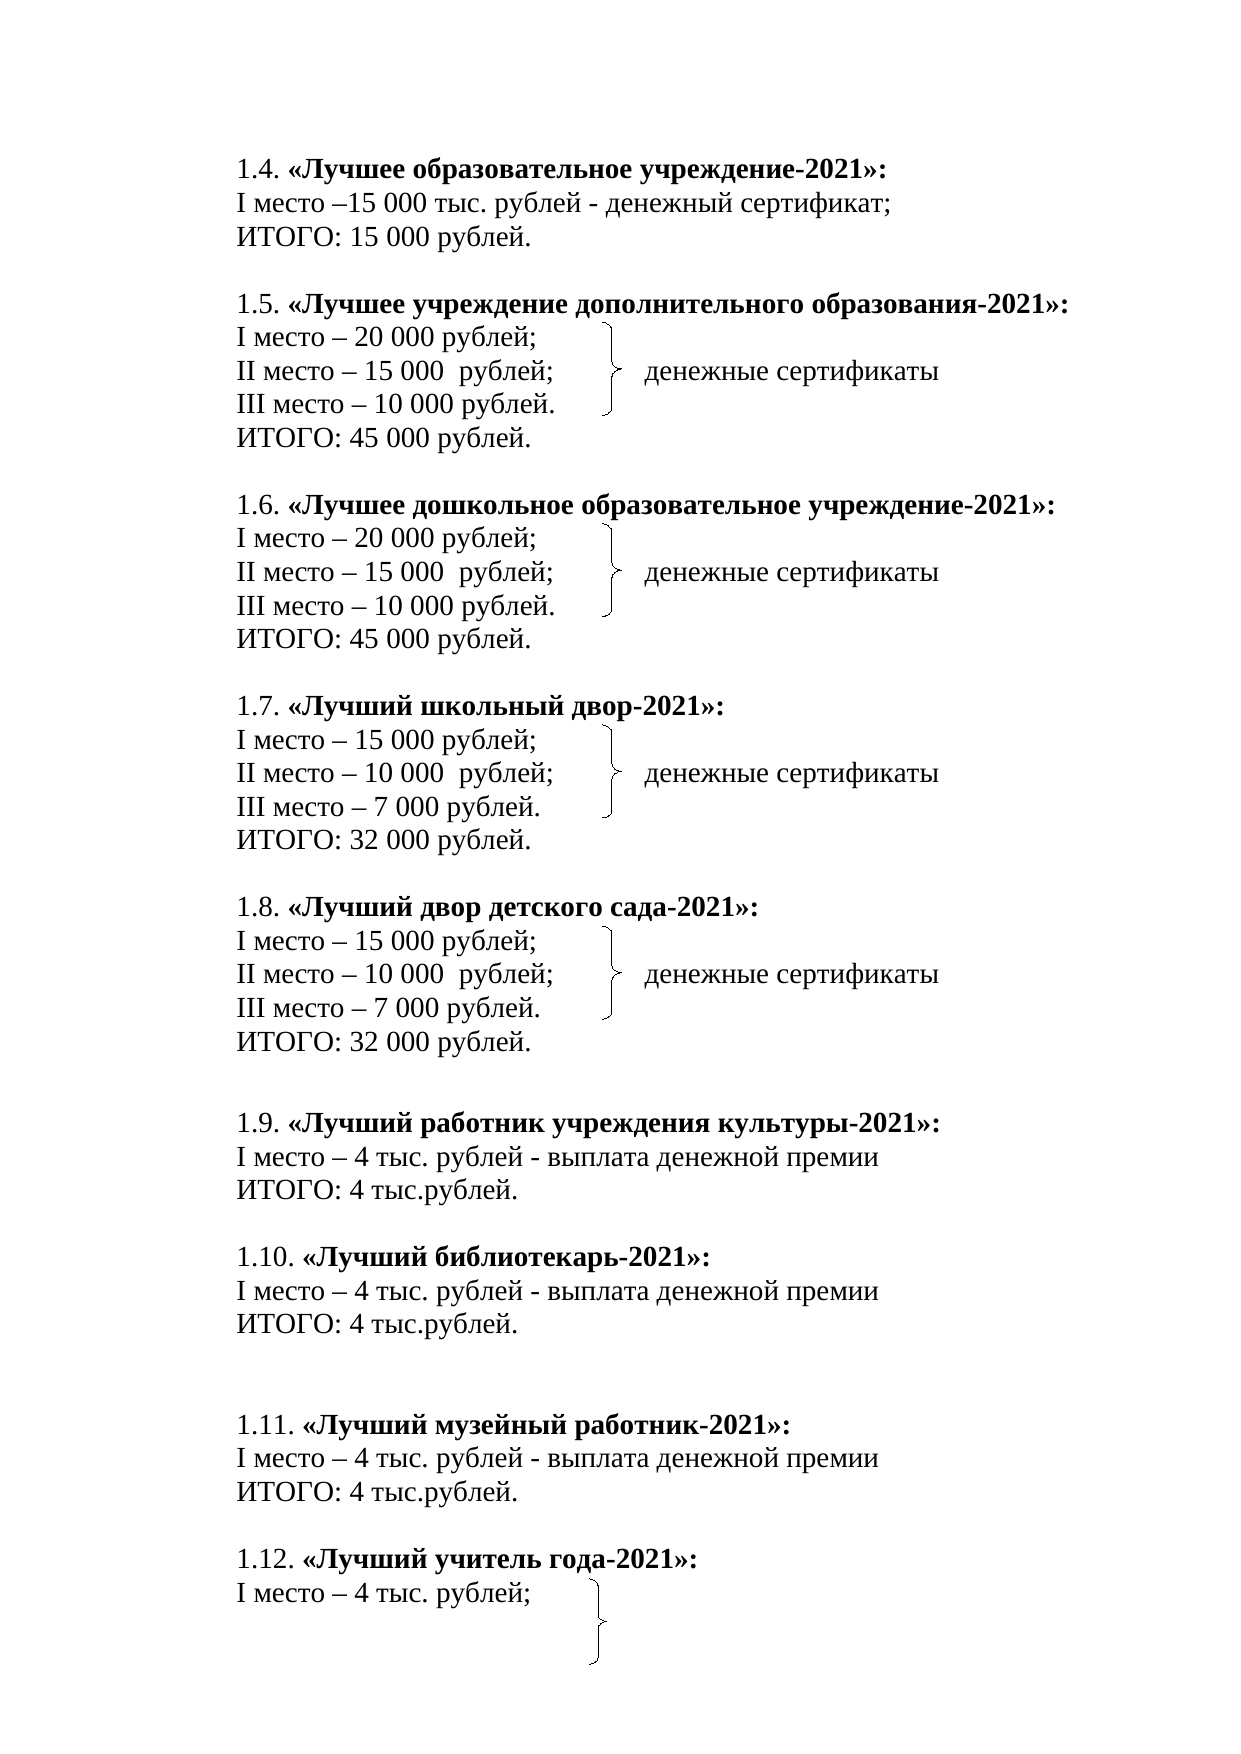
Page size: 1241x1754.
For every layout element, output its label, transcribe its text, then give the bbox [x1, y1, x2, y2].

text II место – 15 000 рублей; денежные сертификаты [177, 554, 1152, 588]
text I место – 4 тыс. рублей - выплата денежной премии [177, 1273, 1152, 1306]
text III место – 7 000 рублей. [177, 990, 1152, 1024]
text III место – 7 000 рублей. [177, 789, 1152, 822]
text 1.5. «Лучшее учреждение дополнительного образования-2021»: [177, 286, 1152, 319]
text 1.4. «Лучшее образовательное учреждение-2021»: [177, 152, 1152, 185]
text II место – 15 000 рублей; денежные сертификаты [177, 353, 1152, 386]
text I место –15 000 тыс. рублей - денежный сертификат; [177, 185, 1152, 219]
text ИТОГО: 45 000 рублей. [177, 420, 1152, 453]
text ИТОГО: 15 000 рублей. [177, 219, 1152, 252]
text I место – 20 000 рублей; [177, 521, 1152, 554]
text I место – 20 000 рублей; [177, 319, 1152, 353]
text 1.8. «Лучший двор детского сада-2021»: [177, 889, 1152, 923]
text 1.10. «Лучший библиотекарь-2021»: [177, 1239, 1152, 1273]
text 1.9. «Лучший работник учреждения культуры-2021»: [177, 1105, 1152, 1139]
text ИТОГО: 32 000 рублей. [177, 1024, 1152, 1057]
text II место – 10 000 рублей; денежные сертификаты [177, 957, 1152, 990]
text 1.12. «Лучший учитель года-2021»: [177, 1541, 1152, 1575]
text I место – 15 000 рублей; [177, 722, 1152, 755]
text 1.11. «Лучший музейный работник-2021»: [177, 1407, 1152, 1441]
text I место – 4 тыс. рублей - выплата денежной премии [177, 1441, 1152, 1474]
text I место – 15 000 рублей; [177, 923, 1152, 957]
text ИТОГО: 4 тыс.рублей. [177, 1172, 1152, 1206]
text II место – 10 000 рублей; денежные сертификаты [177, 755, 1152, 789]
text ИТОГО: 32 000 рублей. [177, 822, 1152, 856]
text III место – 10 000 рублей. [177, 386, 1152, 420]
text III место – 10 000 рублей. [177, 588, 1152, 621]
text 1.7. «Лучший школьный двор-2021»: [177, 688, 1152, 722]
text ИТОГО: 4 тыс.рублей. [177, 1474, 1152, 1508]
text 1.6. «Лучшее дошкольное образовательное учреждение-2021»: [177, 487, 1152, 521]
text ИТОГО: 4 тыс.рублей. [177, 1306, 1152, 1340]
text I место – 4 тыс. рублей; [177, 1575, 1152, 1608]
text ИТОГО: 45 000 рублей. [177, 621, 1152, 655]
text I место – 4 тыс. рублей - выплата денежной премии [177, 1139, 1152, 1172]
